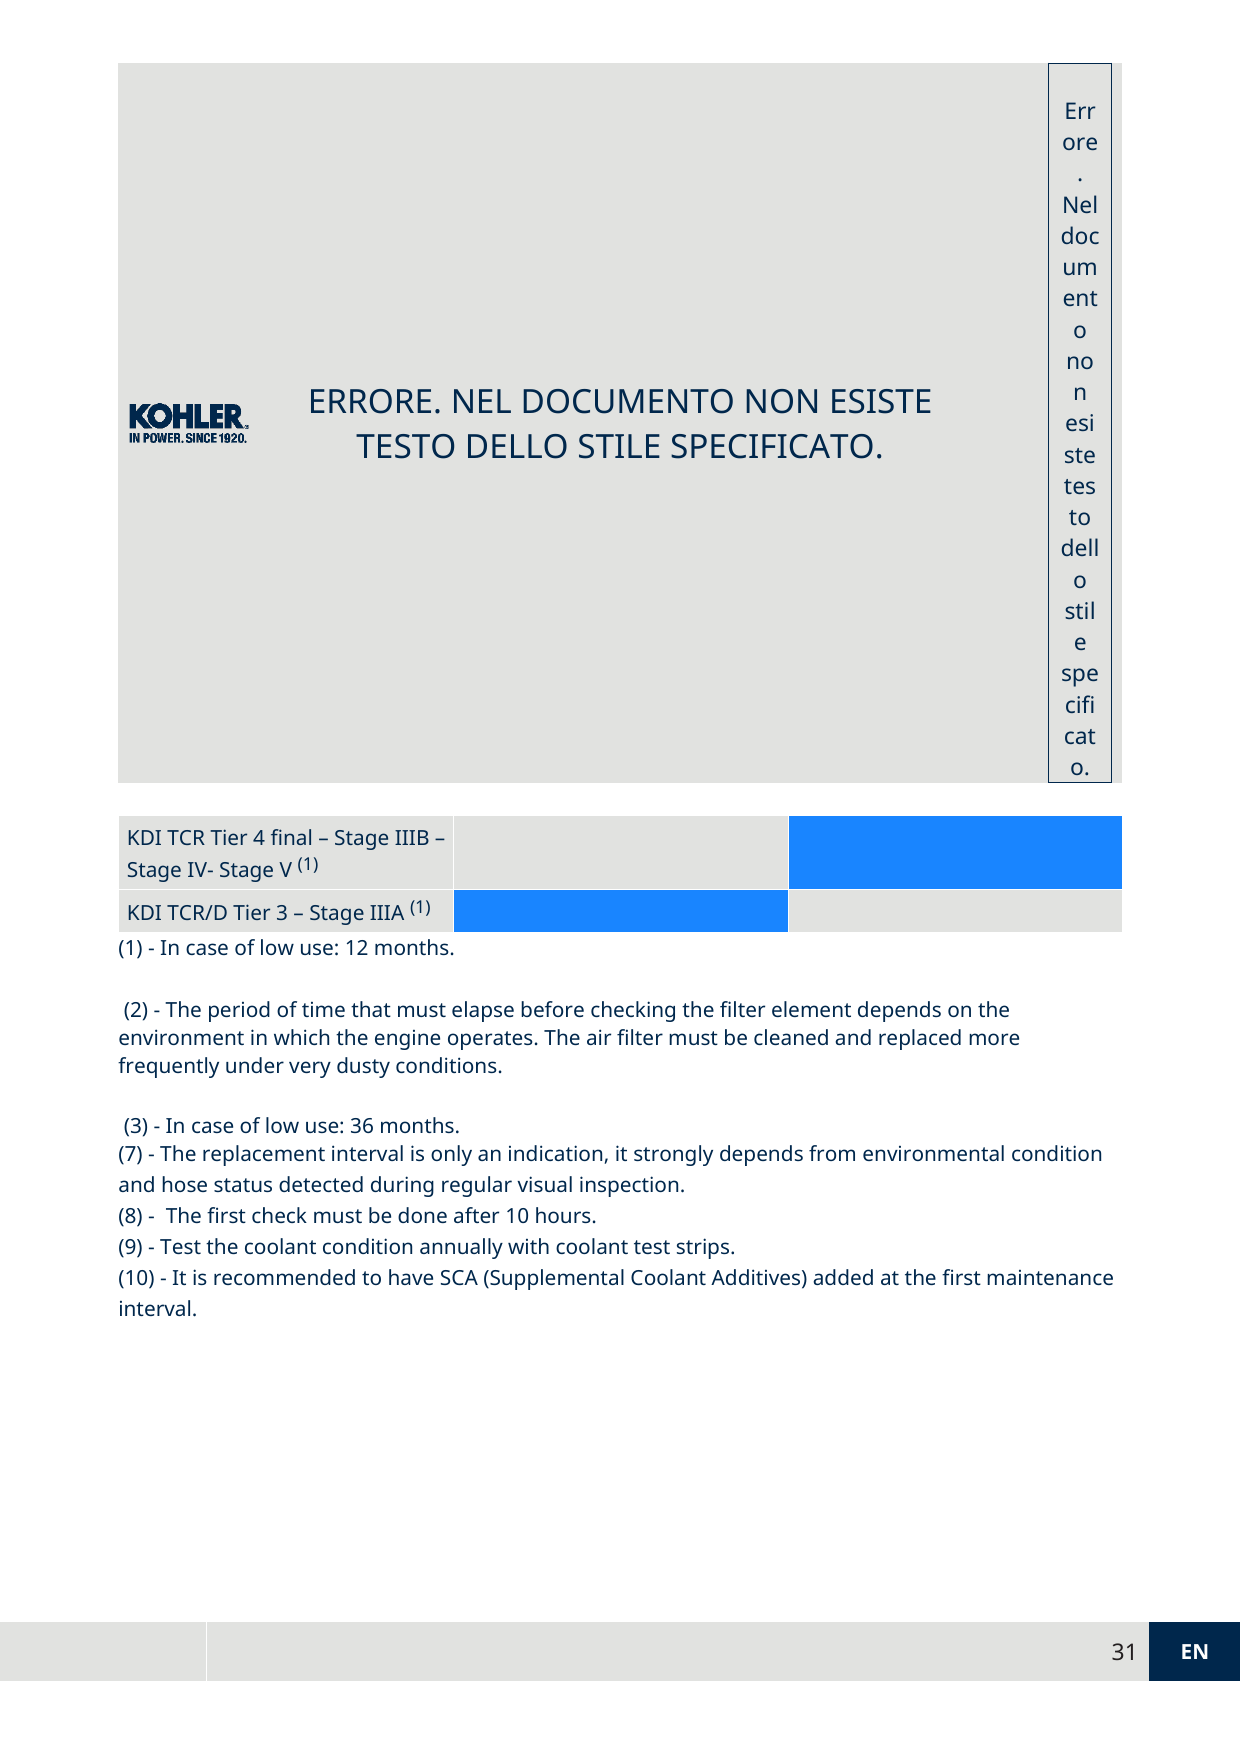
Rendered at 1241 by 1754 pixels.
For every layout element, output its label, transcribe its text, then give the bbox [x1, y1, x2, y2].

text (3) - In case of low use: 36 months. [118, 1111, 1122, 1139]
table_cell KDI TCR Tier 4 final – Stage IIIB – Stage IV- Stage V (1) [119, 816, 453, 889]
table_cell KDI TCR/D Tier 3 – Stage IIIA (1) [119, 890, 453, 932]
table_cell [454, 890, 788, 932]
text (7) - The replacement interval is only an indication, it strongly depends from environmental condition and hose status detected during regular visual inspection. [118, 1139, 1122, 1199]
table_cell [789, 890, 1122, 932]
text (2) - The period of time that must elapse before checking the filter element depends on the environment in which the engine operates. The air filter must be cleaned and replaced more frequently under very dusty conditions. [118, 995, 1122, 1080]
text (1) - In case of low use: 12 months. [118, 933, 1122, 961]
text (8) - The first check must be done after 10 hours. [118, 1201, 1122, 1230]
table_cell [789, 816, 1122, 889]
table_cell [454, 816, 788, 889]
text (9) - Test the coolant condition annually with coolant test strips. [118, 1232, 1122, 1261]
text (10) - It is recommended to have SCA (Supplemental Coolant Additives) added at the first maintenance interval. [118, 1263, 1122, 1322]
picture [129, 403, 249, 443]
